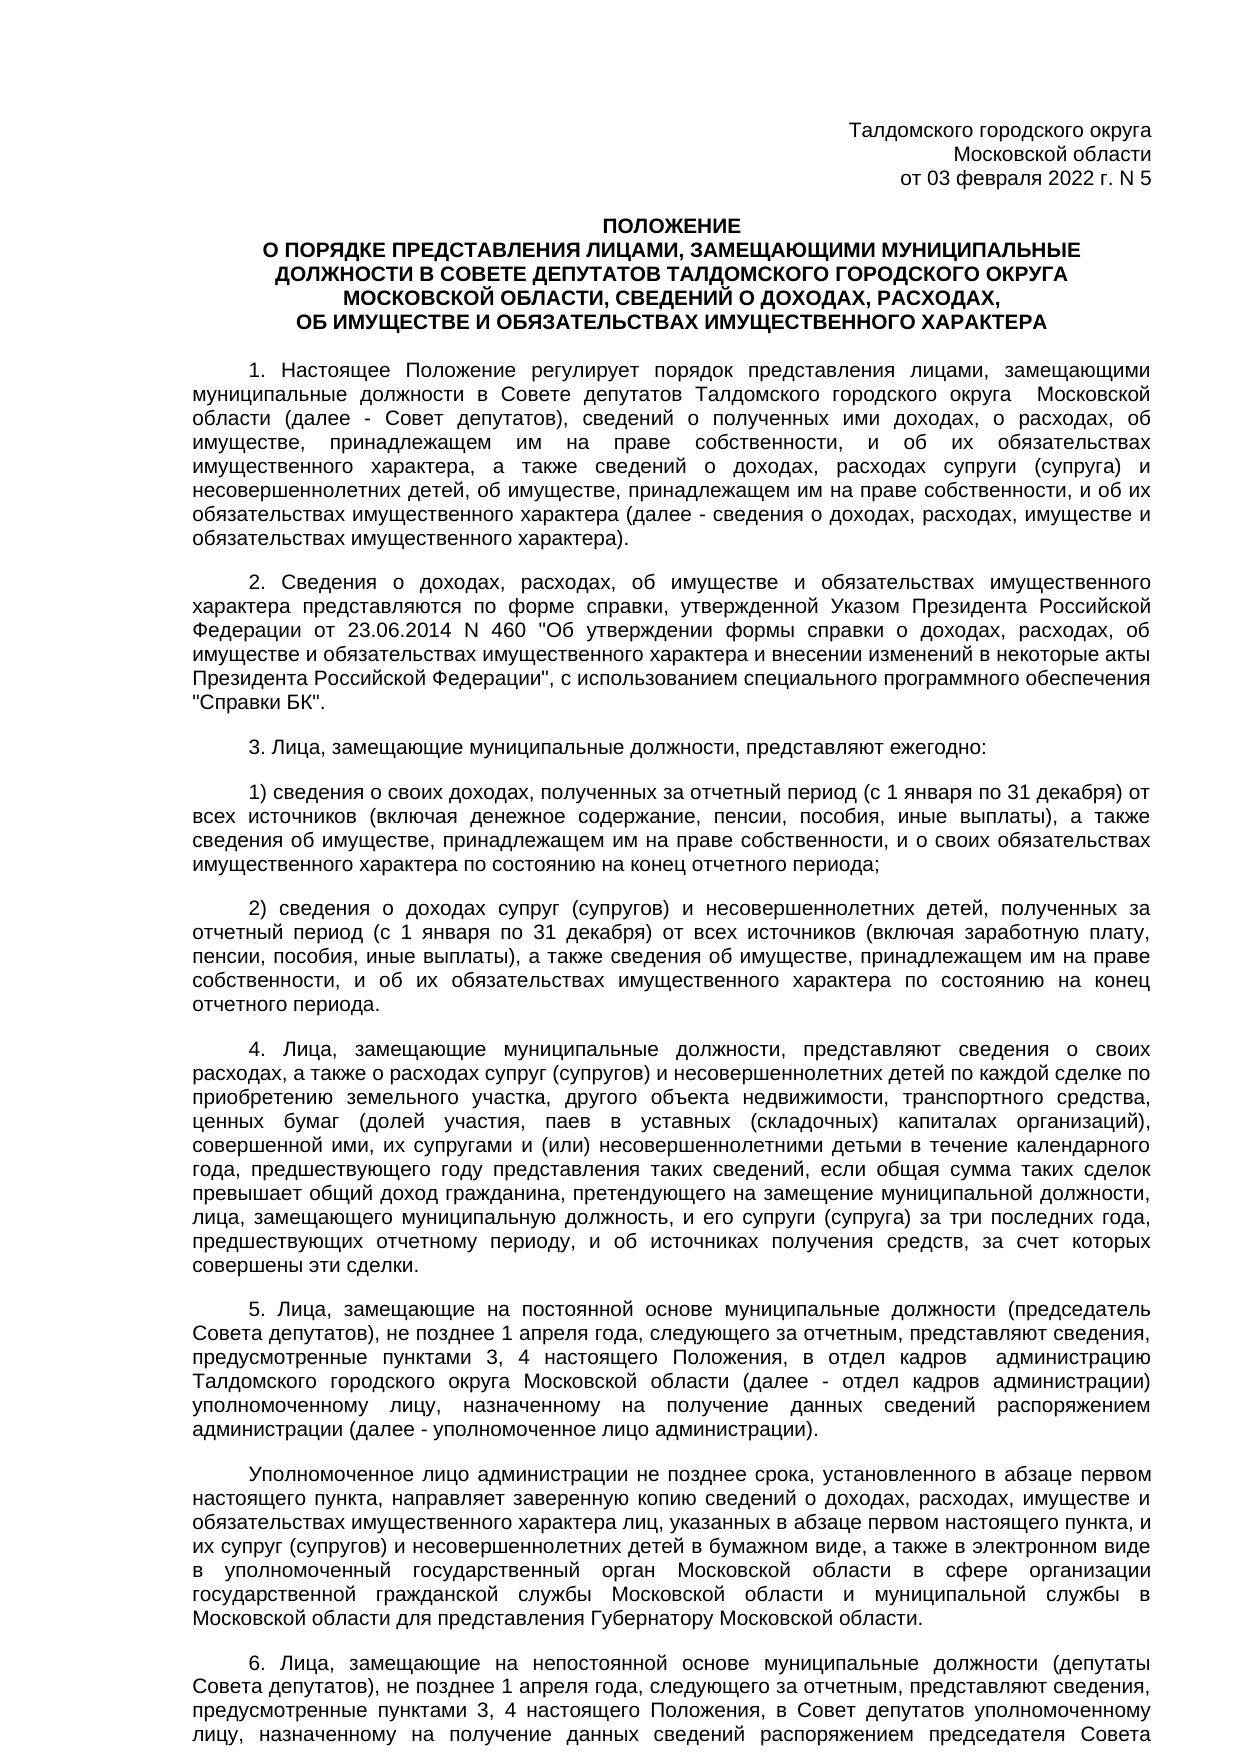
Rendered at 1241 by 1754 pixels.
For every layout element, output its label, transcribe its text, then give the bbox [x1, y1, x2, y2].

text Уполномоченное лицо администрации не позднее срока, установленного в абзаце первом настоящего пункта, направляет заверенную копию сведений о доходах, расходах, имуществе и обязательствах имущественного характера лиц, указанных в абзаце первом настоящего пункта, и их супруг (супругов) и несовершеннолетних детей в бумажном виде, а также в электронном виде в уполномоченный государственный орган Московской области в сфере организации государственной гражданской службы Московской области и муниципальной службы в Московской области для представления Губернатору Московской области. [192, 1462, 1152, 1629]
text ПОЛОЖЕНИЕ [192, 214, 1152, 238]
text 2. Сведения о доходах, расходах, об имуществе и обязательствах имущественного характера представляются по форме справки, утвержденной Указом Президента Российской Федерации от 23.06.2014 N 460 "Об утверждении формы справки о доходах, расходах, об имуществе и обязательствах имущественного характера и внесении изменений в некоторые акты Президента Российской Федерации", с использованием специального программного обеспечения "Справки БК". [192, 570, 1152, 714]
text Московской области [192, 142, 1152, 166]
text 4. Лица, замещающие муниципальные должности, представляют сведения о своих расходах, а также о расходах супруг (супругов) и несовершеннолетних детей по каждой сделке по приобретению земельного участка, другого объекта недвижимости, транспортного средства, ценных бумаг (долей участия, паев в уставных (складочных) капиталах организаций), совершенной ими, их супругами и (или) несовершеннолетними детьми в течение календарного года, предшествующего году представления таких сведений, если общая сумма таких сделок превышает общий доход гражданина, претендующего на замещение муниципальной должности, лица, замещающего муниципальную должность, и его супруги (супруга) за три последних года, предшествующих отчетному периоду, и об источниках получения средств, за счет которых совершены эти сделки. [192, 1037, 1152, 1276]
text 2) сведения о доходах супруг (супругов) и несовершеннолетних детей, полученных за отчетный период (с 1 января по 31 декабря) от всех источников (включая заработную плату, пенсии, пособия, иные выплаты), а также сведения об имуществе, принадлежащем им на праве собственности, и об их обязательствах имущественного характера по состоянию на конец отчетного периода. [192, 896, 1152, 1016]
text МОСКОВСКОЙ ОБЛАСТИ, СВЕДЕНИЙ О ДОХОДАХ, РАСХОДАХ, [192, 286, 1152, 310]
text ДОЛЖНОСТИ В СОВЕТЕ ДЕПУТАТОВ ТАЛДОМСКОГО ГОРОДСКОГО ОКРУГА [192, 262, 1152, 286]
text от 03 февраля 2022 г. N 5 [192, 166, 1152, 190]
text ОБ ИМУЩЕСТВЕ И ОБЯЗАТЕЛЬСТВАХ ИМУЩЕСТВЕННОГО ХАРАКТЕРА [192, 310, 1152, 334]
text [192, 1650, 1152, 1746]
text 5. Лица, замещающие на постоянной основе муниципальные должности (председатель Совета депутатов), не позднее 1 апреля года, следующего за отчетным, представляют сведения, предусмотренные пунктами 3, 4 настоящего Положения, в отдел кадров администрацию Талдомского городского округа Московской области (далее - отдел кадров администрации) уполномоченному лицу, назначенному на получение данных сведений распоряжением администрации (далее - уполномоченное лицо администрации). [192, 1297, 1152, 1441]
text 1. Настоящее Положение регулирует порядок представления лицами, замещающими муниципальные должности в Совете депутатов Талдомского городского округа Московской области (далее - Совет депутатов), сведений о полученных ими доходах, о расходах, об имуществе, принадлежащем им на праве собственности, и об их обязательствах имущественного характера, а также сведений о доходах, расходах супруги (супруга) и несовершеннолетних детей, об имуществе, принадлежащем им на праве собственности, и об их обязательствах имущественного характера (далее - сведения о доходах, расходах, имуществе и обязательствах имущественного характера). [192, 358, 1152, 549]
text 1) сведения о своих доходах, полученных за отчетный период (с 1 января по 31 декабря) от всех источников (включая денежное содержание, пенсии, пособия, иные выплаты), а также сведения об имуществе, принадлежащем им на праве собственности, и о своих обязательствах имущественного характера по состоянию на конец отчетного периода; [192, 779, 1152, 875]
text 3. Лица, замещающие муниципальные должности, представляют ежегодно: [192, 735, 1152, 759]
text Талдомского городского округа [192, 118, 1152, 142]
text О ПОРЯДКЕ ПРЕДСТАВЛЕНИЯ ЛИЦАМИ, ЗАМЕЩАЮЩИМИ МУНИЦИПАЛЬНЫЕ [192, 238, 1152, 262]
